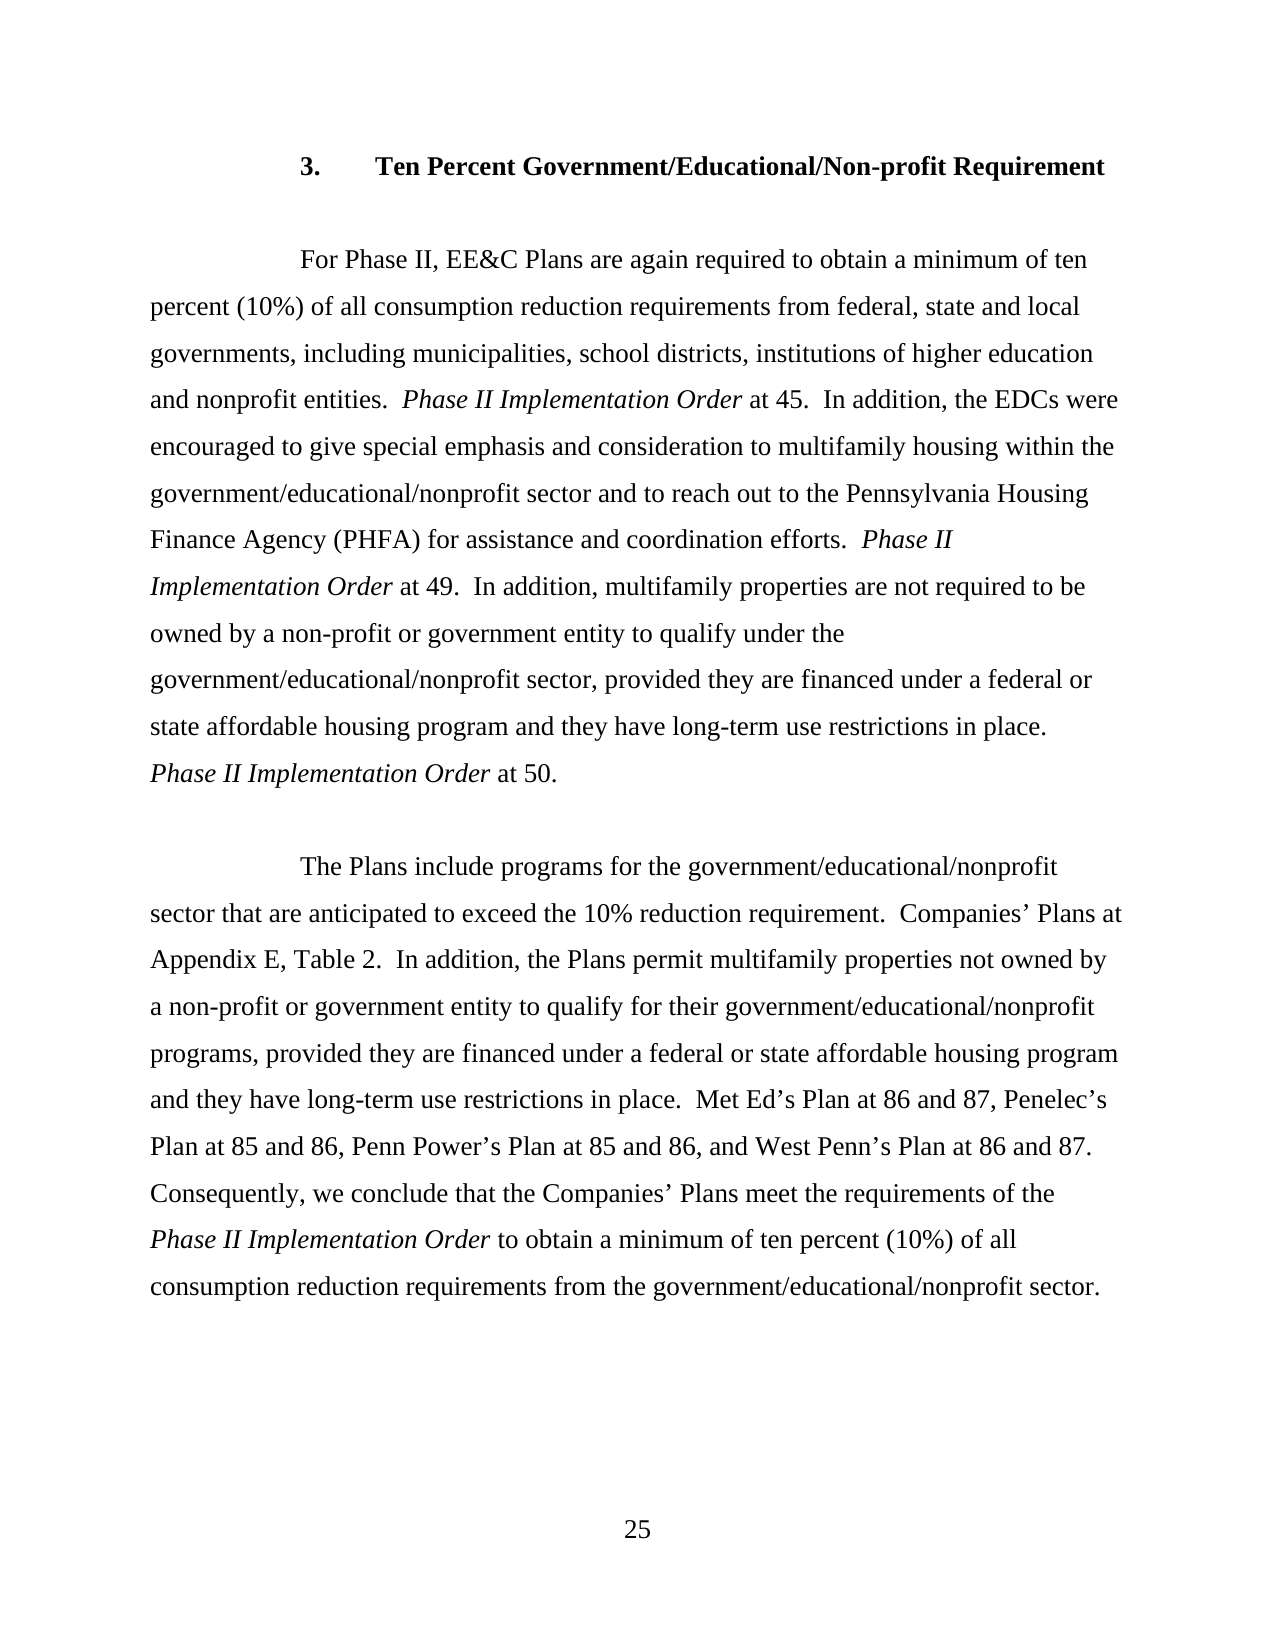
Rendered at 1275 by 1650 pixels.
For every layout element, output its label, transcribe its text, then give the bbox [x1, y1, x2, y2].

text The Plans include programs for the government/educational/nonprofit sector that are anticipated to exceed the 10% reduction requirement. Companies’ Plans at Appendix E, Table 2. In addition, the Plans permit multifamily properties not owned by a non-profit or government entity to qualify for their government/educational/nonprofit programs, provided they are financed under a federal or state affordable housing program and they have long-term use restrictions in place. Met Ed’s Plan at 86 and 87, Penelec’s Plan at 85 and 86, Penn Power’s Plan at 85 and 86, and West Penn’s Plan at 86 and 87. Consequently, we conclude that the Companies’ Plans meet the requirements of the Phase II Implementation Order to obtain a minimum of ten percent (10%) of all consumption reduction requirements from the government/educational/nonprofit sector. [150, 850, 1125, 1301]
text 3. Ten Percent Government/Educational/Non-profit Requirement [150, 150, 1125, 181]
text For Phase II, EE&C Plans are again required to obtain a minimum of ten percent (10%) of all consumption reduction requirements from federal, state and local governments, including municipalities, school districts, institutions of higher education and nonprofit entities. Phase II Implementation Order at 45. In addition, the EDCs were encouraged to give special emphasis and consideration to multifamily housing within the government/educational/nonprofit sector and to reach out to the Pennsylvania Housing Finance Agency (PHFA) for assistance and coordination efforts. Phase II Implementation Order at 49. In addition, multifamily properties are not required to be owned by a non-profit or government entity to qualify under the government/educational/nonprofit sector, provided they are financed under a federal or state affordable housing program and they have long-term use restrictions in place. Phase II Implementation Order at 50. [150, 243, 1125, 788]
